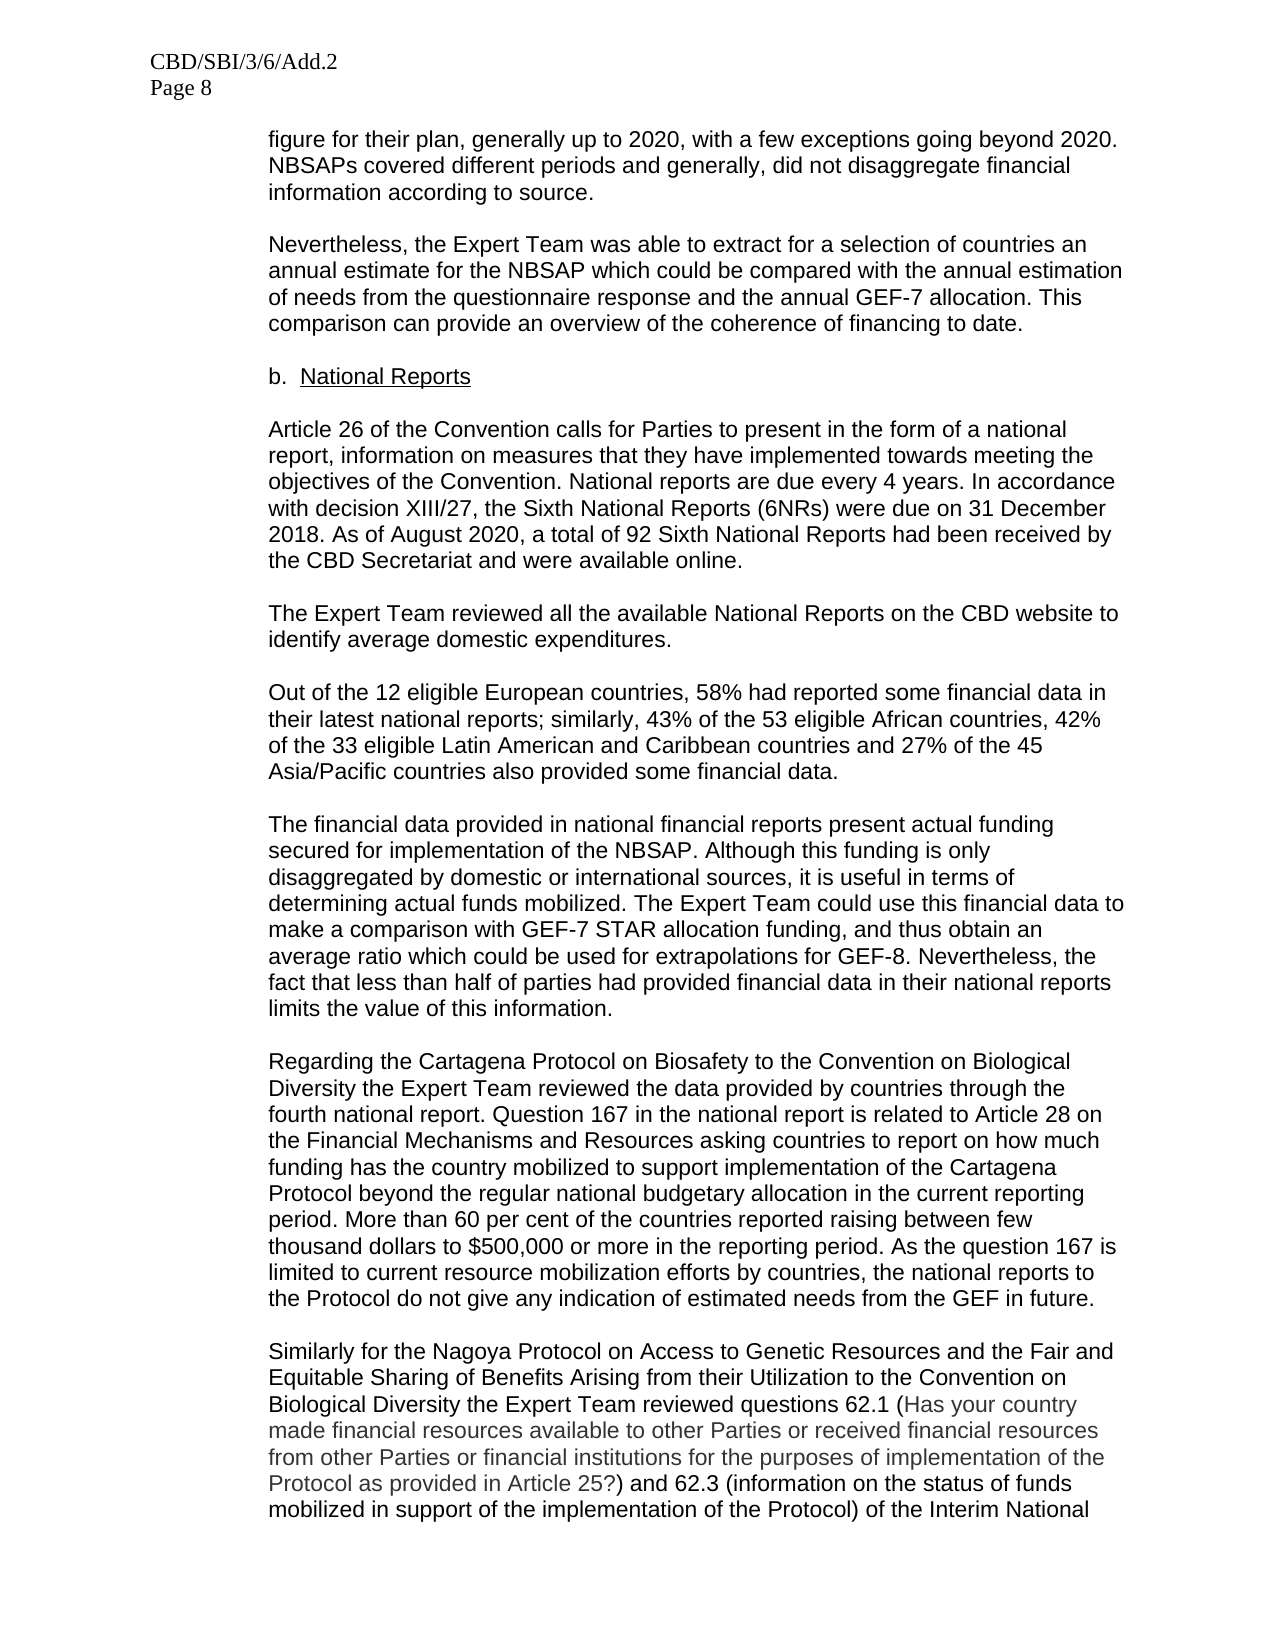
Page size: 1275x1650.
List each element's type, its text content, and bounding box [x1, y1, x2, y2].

list National Reports [268, 363, 1125, 389]
text Article 26 of the Convention calls for Parties to present in the form of a national report, information on measures that they have implemented towards meeting the objectives of the Convention. National reports are due every 4 years. In accordance with decision XIII/27, the Sixth National Reports (6NRs) were due on 31 December 2018. As of August 2020, a total of 92 Sixth National Reports had been received by the CBD Secretariat and were available online. [268, 416, 1125, 574]
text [268, 126, 1125, 205]
text The financial data provided in national financial reports present actual funding secured for implementation of the NBSAP. Although this funding is only disaggregated by domestic or international sources, it is useful in terms of determining actual funds mobilized. The Expert Team could use this financial data to make a comparison with GEF-7 STAR allocation funding, and thus obtain an average ratio which could be used for extrapolations for GEF-8. Nevertheless, the fact that less than half of parties had provided financial data in their national reports limits the value of this information. [268, 811, 1125, 1022]
text Regarding the Cartagena Protocol on Biosafety to the Convention on Biological Diversity the Expert Team reviewed the data provided by countries through the fourth national report. Question 167 in the national report is related to Article 28 on the Financial Mechanisms and Resources asking countries to report on how much funding has the country mobilized to support implementation of the Cartagena Protocol beyond the regular national budgetary allocation in the current reporting period. More than 60 per cent of the countries reported raising between few thousand dollars to $500,000 or more in the reporting period. As the question 167 is limited to current resource mobilization efforts by countries, the national reports to the Protocol do not give any indication of estimated needs from the GEF in future. [268, 1048, 1125, 1312]
text The Expert Team reviewed all the available National Reports on the CBD website to identify average domestic expenditures. [268, 600, 1125, 653]
text Nevertheless, the Expert Team was able to extract for a selection of countries an annual estimate for the NBSAP which could be compared with the annual estimation of needs from the questionnaire response and the annual GEF-7 allocation. This comparison can provide an overview of the coherence of financing to date. [268, 231, 1125, 337]
text Out of the 12 eligible European countries, 58% had reported some financial data in their latest national reports; similarly, 43% of the 53 eligible African countries, 42% of the 33 eligible Latin American and Caribbean countries and 27% of the 45 Asia/Pacific countries also provided some financial data. [268, 679, 1125, 784]
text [268, 1338, 1125, 1522]
